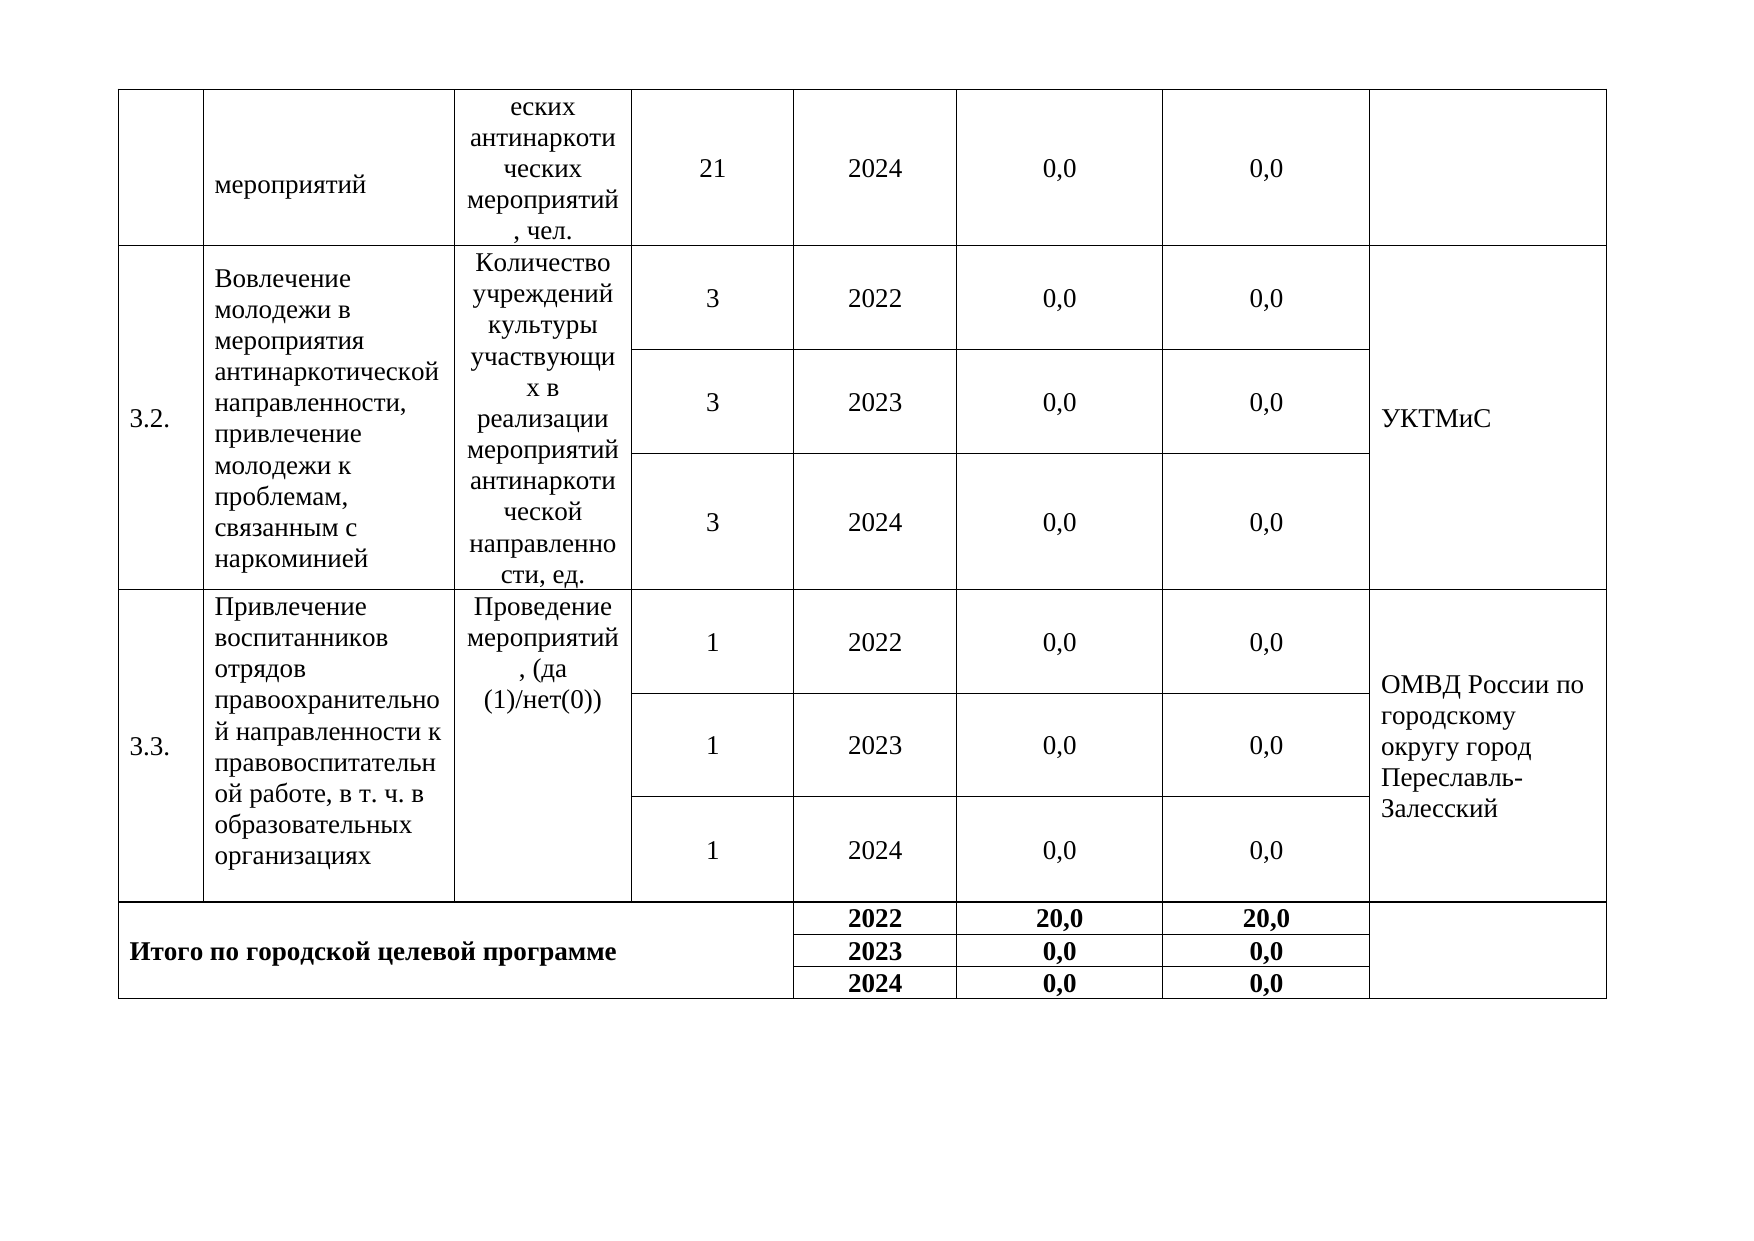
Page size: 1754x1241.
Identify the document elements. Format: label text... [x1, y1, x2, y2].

table_cell 3.2. [119, 246, 203, 589]
table_cell [1370, 903, 1606, 998]
table_cell 0,0 [1163, 90, 1369, 245]
table_cell 0,0 [1163, 694, 1369, 796]
table_cell 1 [632, 590, 793, 693]
table_cell ОМВД России по городскому округу город Переславль-Залесский [1370, 590, 1606, 901]
table_cell Привлечение воспитанников отрядов правоохранительной направленности к правовоспитательной работе, в т. ч. в образовательных организациях [204, 590, 454, 901]
table_cell Итого по городской целевой программе [119, 903, 793, 998]
table_cell 2024 [794, 797, 956, 901]
table_cell 20,0 [1163, 903, 1369, 934]
table_cell Вовлечение молодежи в мероприятия антинаркотической направленности, привлечение молодежи к проблемам, связанным с наркоминией [204, 246, 454, 589]
table_cell 0,0 [1163, 935, 1369, 966]
table_cell 0,0 [957, 935, 1162, 966]
table_cell 2023 [794, 694, 956, 796]
table_cell 0,0 [957, 454, 1162, 589]
table_cell Количество учреждений культуры участвующих в реализации мероприятий антинаркотической направленности, ед. [455, 246, 631, 589]
table_cell 0,0 [1163, 350, 1369, 453]
table_cell 0,0 [957, 90, 1162, 245]
table_cell 2022 [794, 903, 956, 934]
table_cell 3.3. [119, 590, 203, 901]
table_cell 2022 [794, 246, 956, 349]
table_cell 3 [632, 454, 793, 589]
table_cell 2022 [794, 590, 956, 693]
table_cell 21 [632, 90, 793, 245]
table_cell 2023 [794, 350, 956, 453]
table_cell 0,0 [957, 350, 1162, 453]
table_cell 2023 [794, 935, 956, 966]
table_cell 0,0 [957, 590, 1162, 693]
table_cell 0,0 [957, 246, 1162, 349]
table_cell 0,0 [1163, 797, 1369, 901]
table_cell 20,0 [957, 903, 1162, 934]
table_cell 0,0 [1163, 454, 1369, 589]
table_cell 0,0 [1163, 967, 1369, 998]
table_cell 2024 [794, 90, 956, 245]
table_cell Проведение мероприятий, (да (1)/нет(0)) [455, 590, 631, 901]
table_cell 2024 [794, 967, 956, 998]
table_cell 0,0 [1163, 590, 1369, 693]
table_cell 0,0 [957, 797, 1162, 901]
table_cell 0,0 [1163, 246, 1369, 349]
table_cell 1 [632, 797, 793, 901]
table_cell 1 [632, 694, 793, 796]
table_cell 3 [632, 350, 793, 453]
table_cell 3 [632, 246, 793, 349]
table_cell 0,0 [957, 694, 1162, 796]
table_cell 0,0 [957, 967, 1162, 998]
table_cell 2024 [794, 454, 956, 589]
table_cell УКТМиС [1370, 246, 1606, 589]
